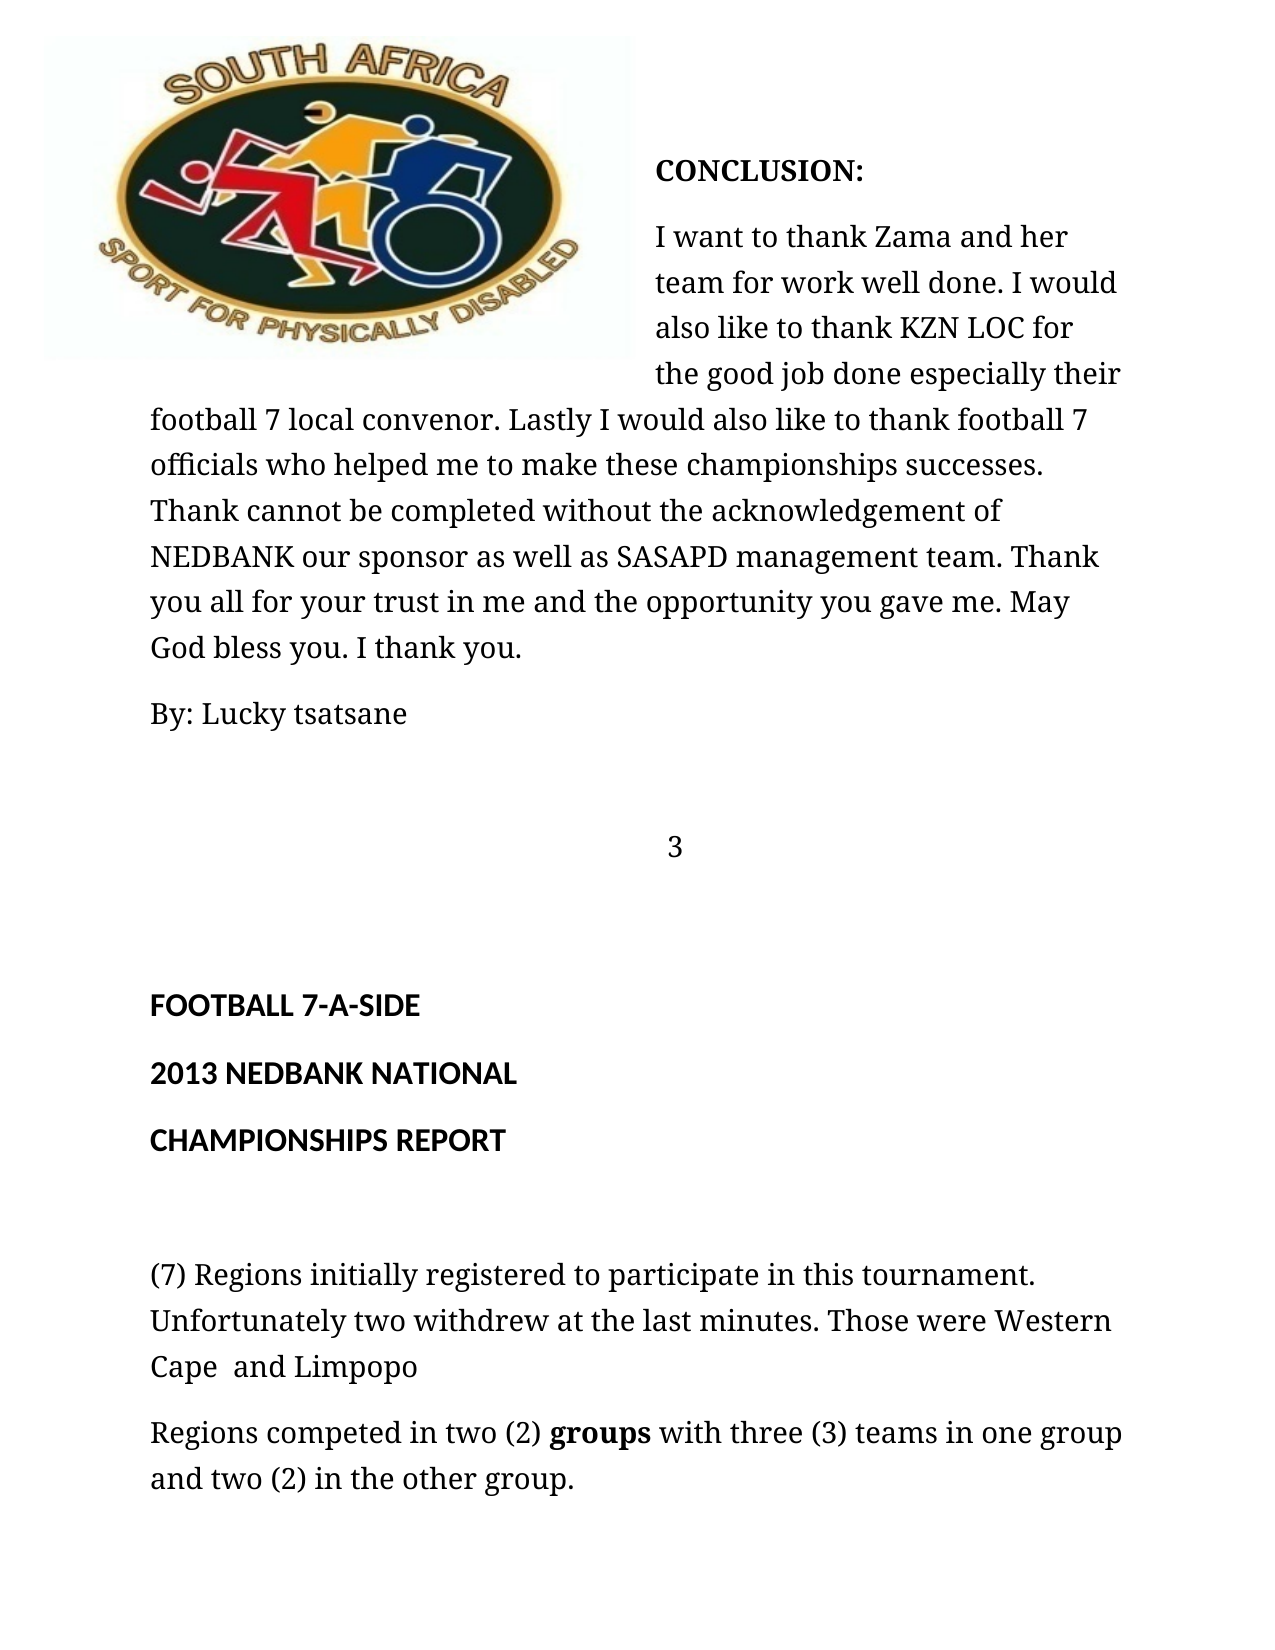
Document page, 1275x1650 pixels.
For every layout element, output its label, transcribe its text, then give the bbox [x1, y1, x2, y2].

text FOOTBALL 7-A-SIDE [150, 984, 1125, 1025]
text CONCLUSION: [636, 150, 1125, 190]
text Regions competed in two (2) groups with three (3) teams in one group and two (2) in the other group. [150, 1412, 1125, 1498]
picture [43, 36, 636, 361]
text (7) Regions initially registered to participate in this tournament. Unfortunately two withdrew at the last minutes. Those were Western Cape and Limpopo [150, 1254, 1125, 1386]
text 2013 NEDBANK NATIONAL [150, 1052, 1125, 1092]
text CHAMPIONSHIPS REPORT [150, 1119, 1125, 1160]
text I want to thank Zama and her team for work well done. I would also like to thank KZN LOC for the good job done especially their football 7 local convenor. Lastly I would also like to thank football 7 officials who helped me to make these championships successes. Thank cannot be completed without the acknowledgement of NEDBANK our sponsor as well as SASAPD management team. Thank you all for your trust in me and the opportunity you gave me. May God bless you. I thank you. [150, 216, 1125, 667]
list 3 [225, 826, 1125, 866]
text By: Lucky tsatsane [150, 693, 1125, 733]
